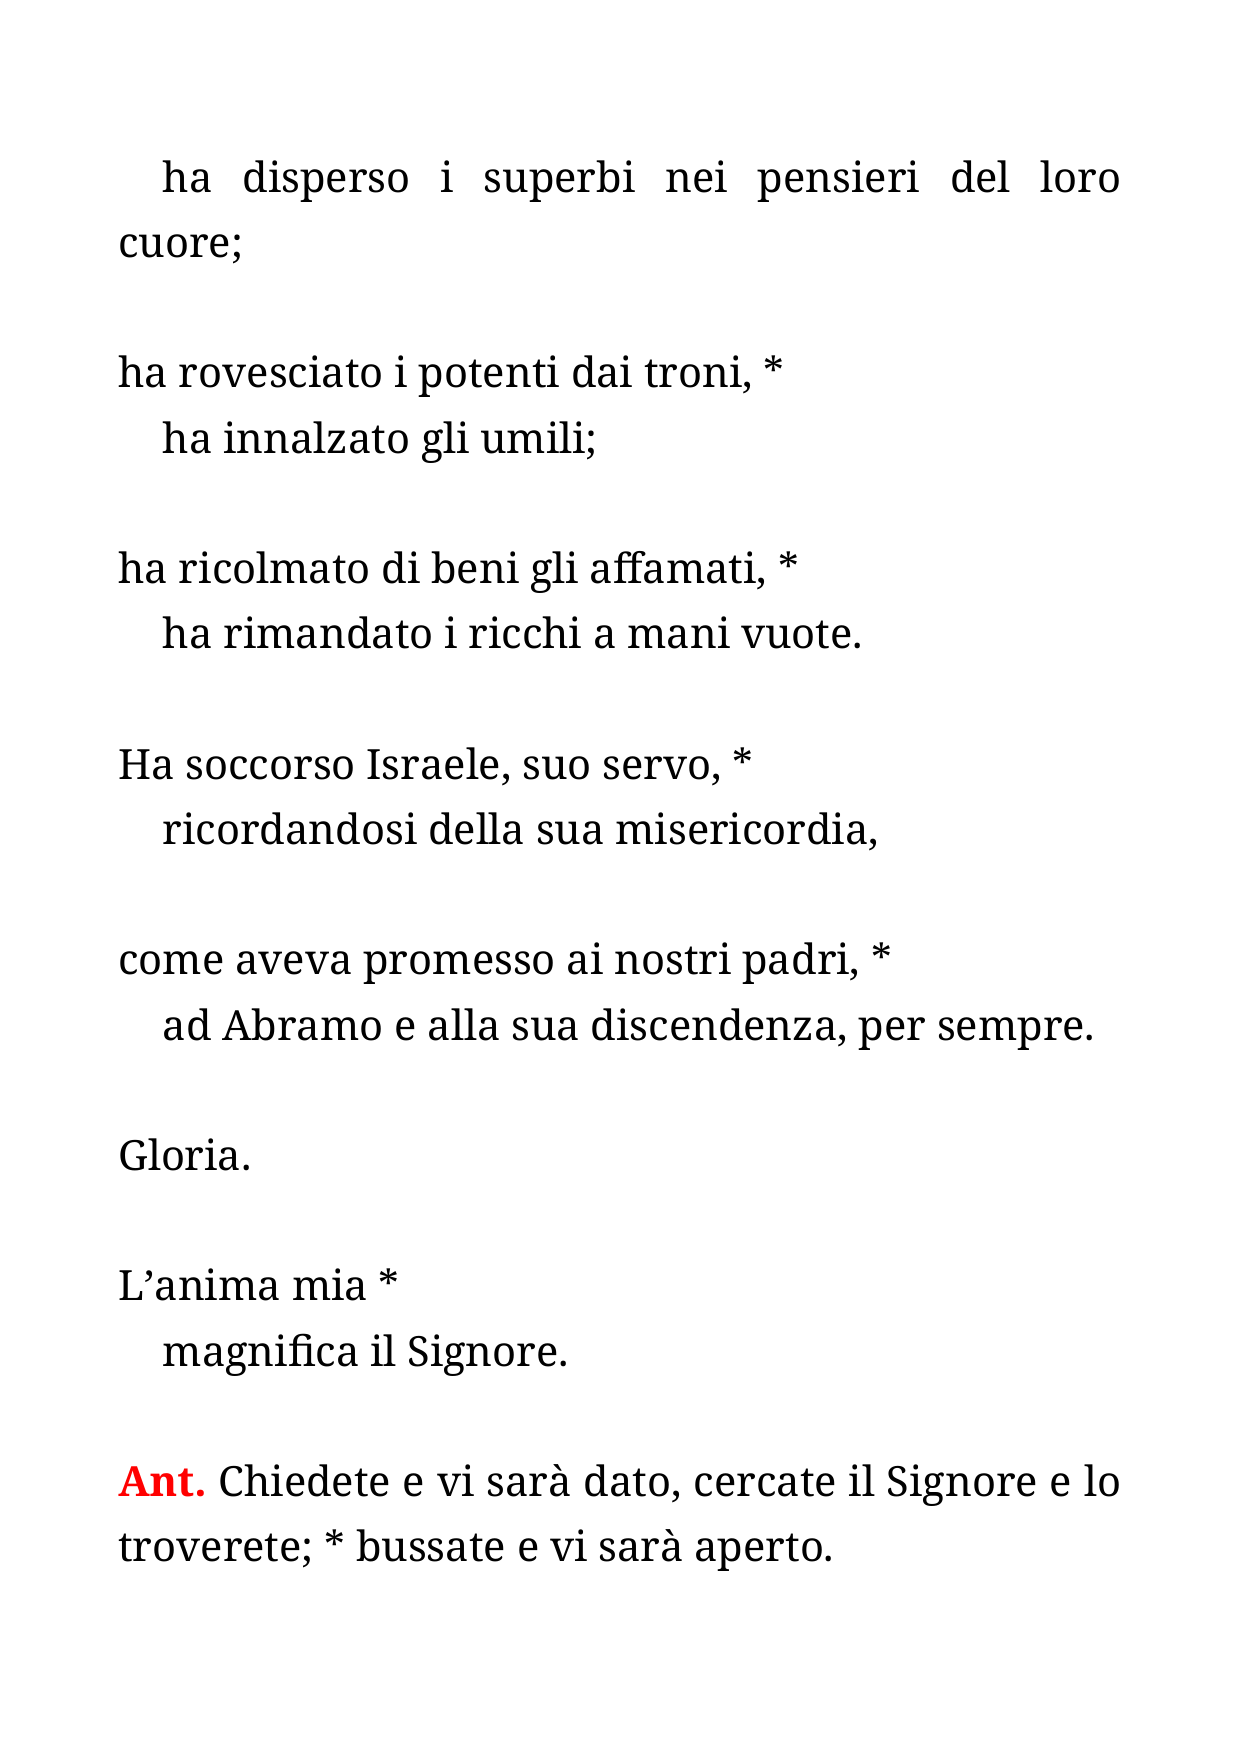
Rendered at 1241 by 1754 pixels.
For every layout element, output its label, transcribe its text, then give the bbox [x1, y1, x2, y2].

text ha ricolmato di beni gli affamati, * [118, 539, 1122, 596]
text Ant. Chiedete e vi sarà dato, cercate il Signore e lo troverete; * bussate e vi sarà aperto. [118, 1452, 1122, 1574]
text Gloria. [118, 1126, 1122, 1182]
text ha innalzato gli umili; [118, 408, 1122, 465]
text ricordandosi della sua misericordia, [118, 800, 1122, 856]
text ad Abramo e alla sua discendenza, per sempre. [118, 995, 1122, 1052]
text ha disperso i superbi nei pensieri del loro cuore; [118, 148, 1122, 269]
text Ha soccorso Israele, suo servo, * [118, 734, 1122, 791]
text ha rimandato i ricchi a mani vuote. [118, 604, 1122, 661]
text magnifica il Signore. [118, 1321, 1122, 1378]
text come aveva promesso ai nostri padri, * [118, 930, 1122, 987]
text ha rovesciato i potenti dai troni, * [118, 343, 1122, 400]
text L’anima mia * [118, 1256, 1122, 1313]
